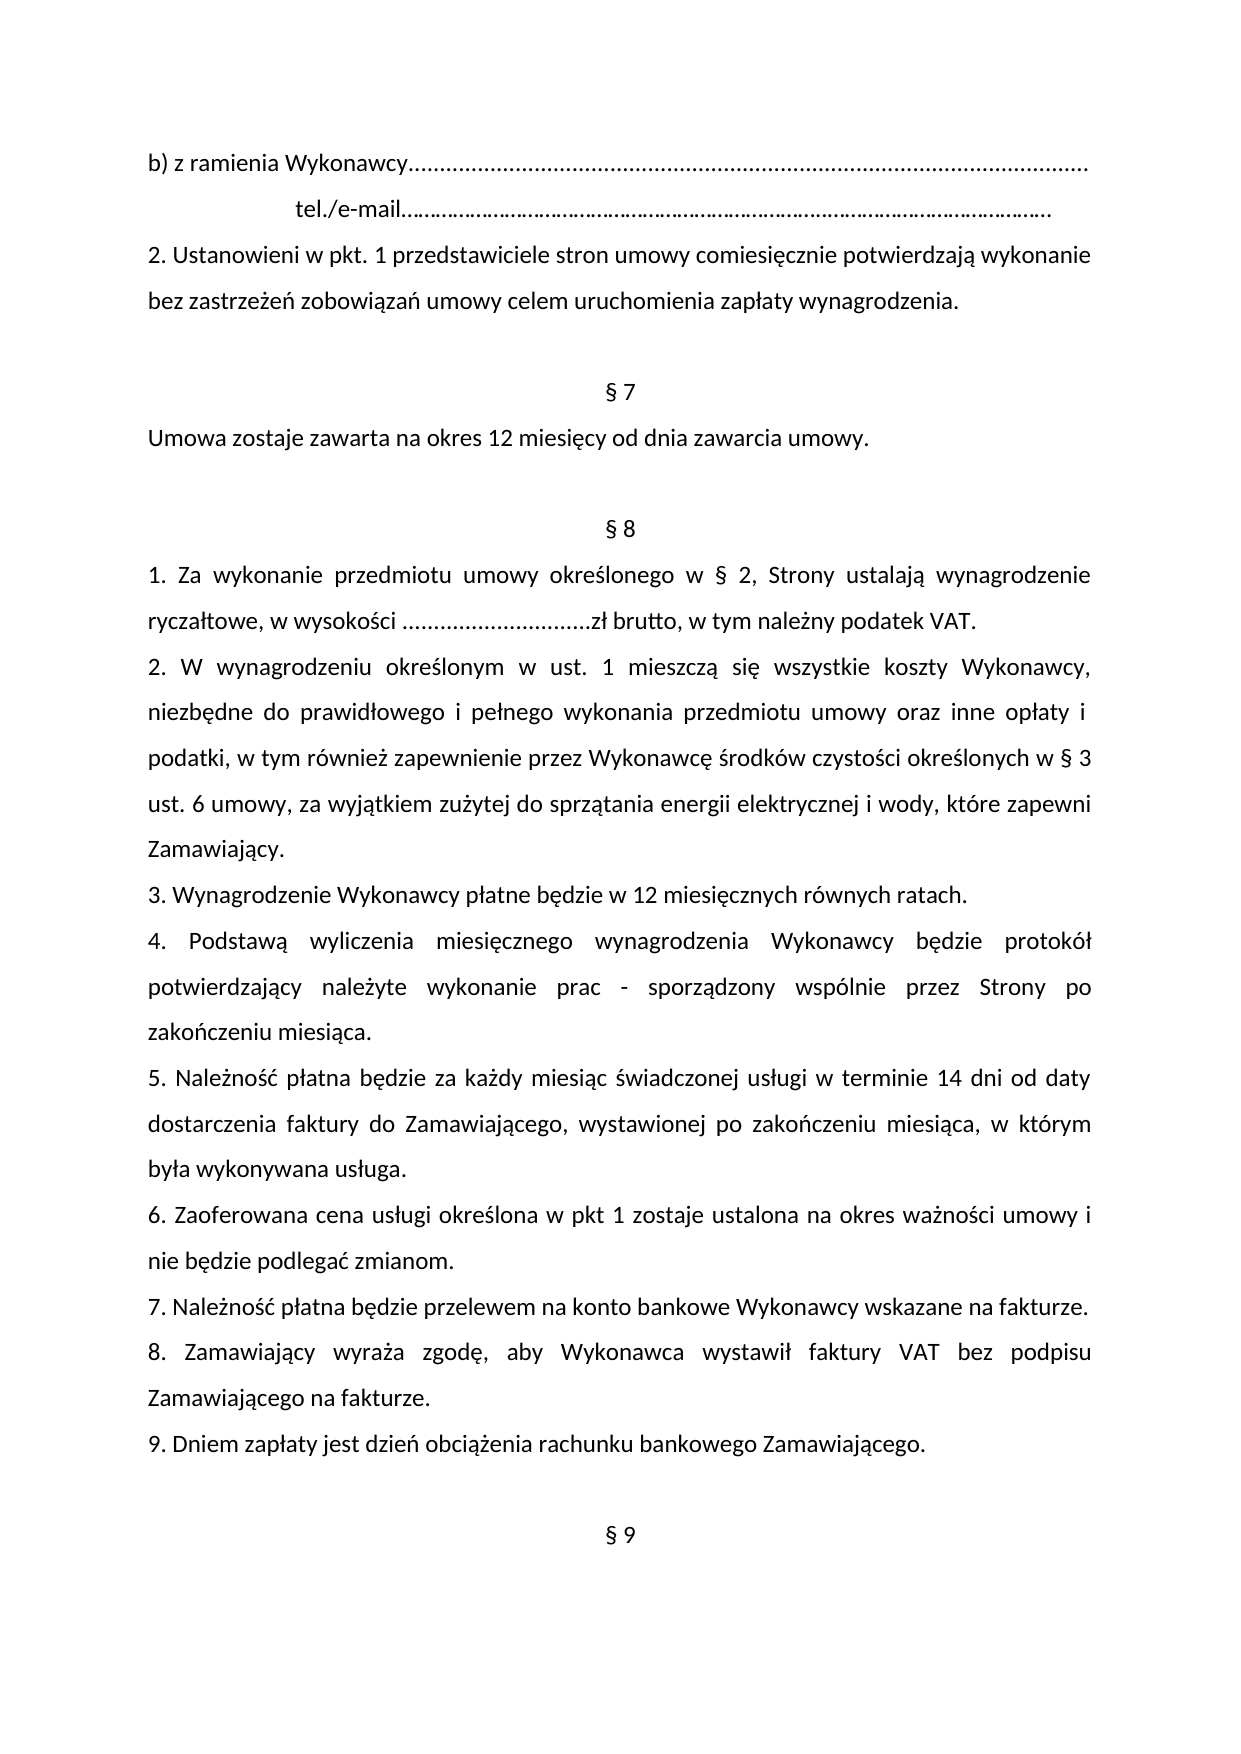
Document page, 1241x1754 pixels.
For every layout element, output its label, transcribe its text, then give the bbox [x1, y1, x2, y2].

text 1. Za wykonanie przedmiotu umowy określonego w § 2, Strony ustalają wynagrodzenie ryczałtowe, w wysokości ..............................zł brutto, w tym należny podatek VAT. [148, 559, 1093, 635]
text 2. W wynagrodzeniu określonym w ust. 1 mieszczą się wszystkie koszty Wykonawcy, niezbędne do prawidłowego i pełnego wykonania przedmiotu umowy oraz inne opłaty i podatki, w tym również zapewnienie przez Wykonawcę środków czystości określonych w § 3 ust. 6 umowy, za wyjątkiem zużytej do sprzątania energii elektrycznej i wody, które zapewni Zamawiający. [148, 651, 1093, 864]
text Umowa zostaje zawarta na okres 12 miesięcy od dnia zawarcia umowy. [148, 422, 1093, 452]
text § 8 [148, 513, 1093, 544]
text 5. Należność płatna będzie za każdy miesiąc świadczonej usługi w terminie 14 dni od daty dostarczenia faktury do Zamawiającego, wystawionej po zakończeniu miesiąca, w którym była wykonywana usługa. [148, 1062, 1093, 1184]
text 3. Wynagrodzenie Wykonawcy płatne będzie w 12 miesięcznych równych ratach. [148, 879, 1093, 910]
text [148, 193, 1093, 224]
text 8. Zamawiający wyraża zgodę, aby Wykonawca wystawił faktury VAT bez podpisu Zamawiającego na fakturze. [148, 1337, 1093, 1413]
text 4. Podstawą wyliczenia miesięcznego wynagrodzenia Wykonawcy będzie protokół potwierdzający należyte wykonanie prac - sporządzony wspólnie przez Strony po zakończeniu miesiąca. [148, 925, 1093, 1047]
text § 7 [148, 376, 1093, 407]
text 7. Należność płatna będzie przelewem na konto bankowe Wykonawcy wskazane na fakturze. [148, 1291, 1093, 1321]
text 9. Dniem zapłaty jest dzień obciążenia rachunku bankowego Zamawiającego. [148, 1428, 1093, 1458]
text § 9 [148, 1519, 1093, 1550]
text 6. Zaoferowana cena usługi określona w pkt 1 zostaje ustalona na okres ważności umowy i nie będzie podlegać zmianom. [148, 1199, 1093, 1276]
text b) z ramienia Wykonawcy............................................................................................................ [148, 148, 1093, 178]
text 2. Ustanowieni w pkt. 1 przedstawiciele stron umowy comiesięcznie potwierdzają wykonanie bez zastrzeżeń zobowiązań umowy celem uruchomienia zapłaty wynagrodzenia. [148, 239, 1093, 315]
